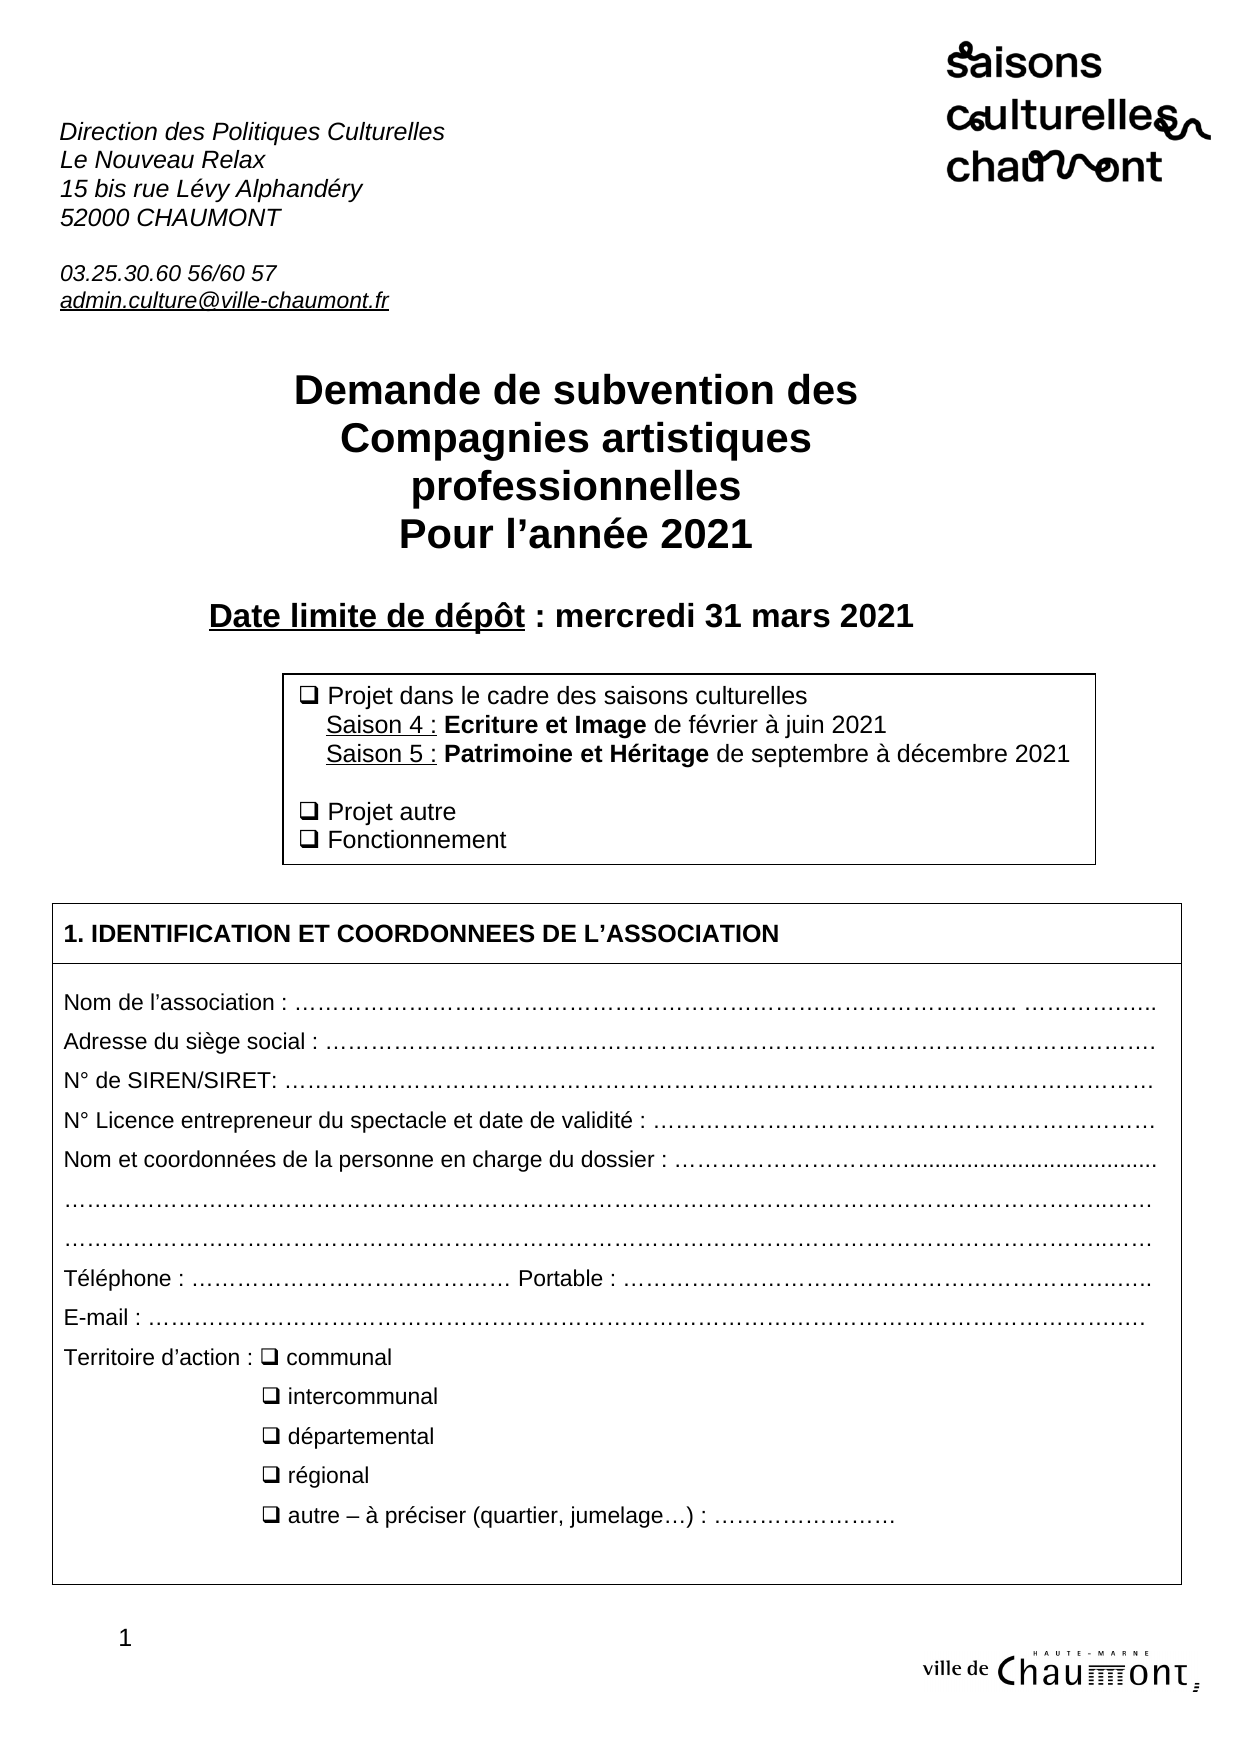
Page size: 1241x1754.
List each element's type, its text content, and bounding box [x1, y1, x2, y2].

picture [936, 30, 1211, 197]
picture [922, 1651, 1200, 1692]
text admin.culture@ville-chaumont.fr [60, 287, 1063, 313]
text Demande de subvention des Compagnies artistiques professionnelles [274, 366, 878, 509]
text Direction des Politiques Culturelles [59, 117, 936, 145]
text 52000 CHAUMONT [60, 203, 1063, 232]
text Date limite de dépôt : mercredi 31 mars 2021 [60, 596, 1063, 634]
table_header 1. IDENTIFICATION ET COORDONNEES DE L’ASSOCIATION [53, 904, 1181, 962]
text Le Nouveau Relax [60, 145, 936, 174]
table_cell Nom de l’association : ………………………………………………………………………………….. ………….….. Adresse du siège social : ………………………………………………………………………………………………. N° de SIREN/SIRET: …………………………………………………………………………………………………… N° Licence entrepreneur du spectacle et date de validité : ………………………………………………………… Nom et coordonnées de la personne en charge du dossier : …………………………........................................ ………………………………………………………………………………………………………………………..…… ………………………………………………………………………………………………………………………..…… Téléphone : …………………………………… Portable : ………………………………………………………..….. E-mail : ……………………………………………………………………………………………………………….…. Territoire d’action : communal intercommunal départemental régional autre – à préciser (quartier, jumelage…) : …………………… [53, 964, 1181, 1584]
text 03.25.30.60 56/60 57 [60, 260, 1063, 287]
text Pour l’année 2021 [274, 509, 878, 557]
text 15 bis rue Lévy Alphandéry [60, 174, 1063, 203]
